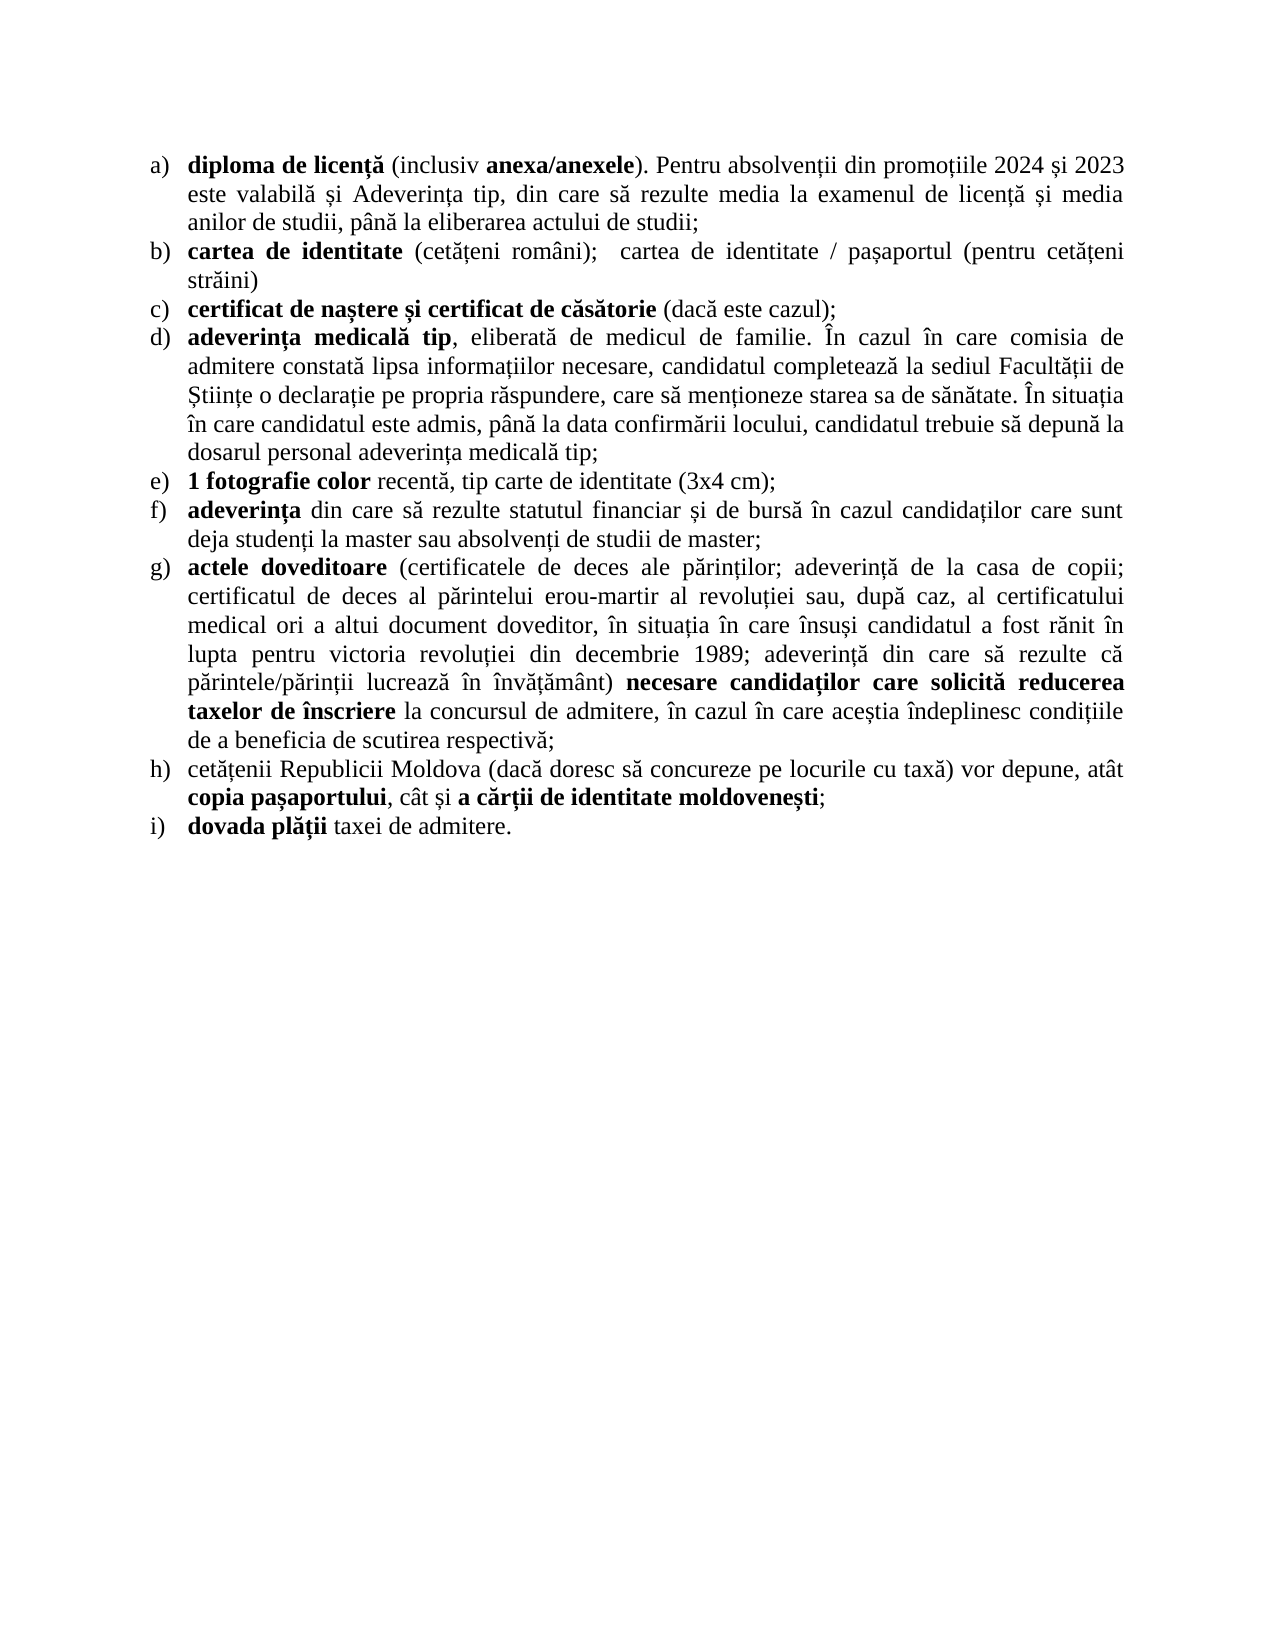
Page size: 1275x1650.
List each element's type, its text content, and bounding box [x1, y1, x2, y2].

list diploma de licență (inclusiv anexa/anexele). Pentru absolvenții din promoțiile 2024 și 2023 este valabilă și Adeverința tip, din care să rezulte media la examenul de licență și media anilor de studii, până la eliberarea actului de studii; [150, 150, 1125, 236]
list adeverința din care să rezulte statutul financiar și de bursă în cazul candidaților care sunt deja studenți la master sau absolvenți de studii de master; [150, 495, 1125, 552]
list 1 fotografie color recentă, tip carte de identitate (3x4 cm); [150, 466, 1125, 495]
list cartea de identitate (cetățeni români); cartea de identitate / pașaportul (pentru cetățeni străini) [150, 236, 1125, 294]
list adeverința medicală tip, eliberată de medicul de familie. În cazul în care comisia de admitere constată lipsa informațiilor necesare, candidatul completează la sediul Facultății de Științe o declarație pe propria răspundere, care să menționeze starea sa de sănătate. În situația în care candidatul este admis, până la data confirmării locului, candidatul trebuie să depună la dosarul personal adeverința medicală tip; [150, 322, 1125, 466]
list actele doveditoare (certificatele de deces ale părinților; adeverință de la casa de copii; certificatul de deces al părintelui erou-martir al revoluției sau, după caz, al certificatului medical ori a altui document doveditor, în situația în care însuși candidatul a fost rănit în lupta pentru victoria revoluției din decembrie 1989; adeverință din care să rezulte că părintele/părinții lucrează în învățământ) necesare candidaților care solicită reducerea taxelor de înscriere la concursul de admitere, în cazul în care aceștia îndeplinesc condițiile de a beneficia de scutirea respectivă; [150, 552, 1125, 754]
list cetățenii Republicii Moldova (dacă doresc să concureze pe locurile cu taxă) vor depune, atât copia pașaportului, cât și a cărții de identitate moldovenești; [150, 754, 1125, 811]
list certificat de naștere și certificat de căsătorie (dacă este cazul); [150, 294, 1125, 322]
list dovada plății taxei de admitere. [150, 811, 1125, 840]
